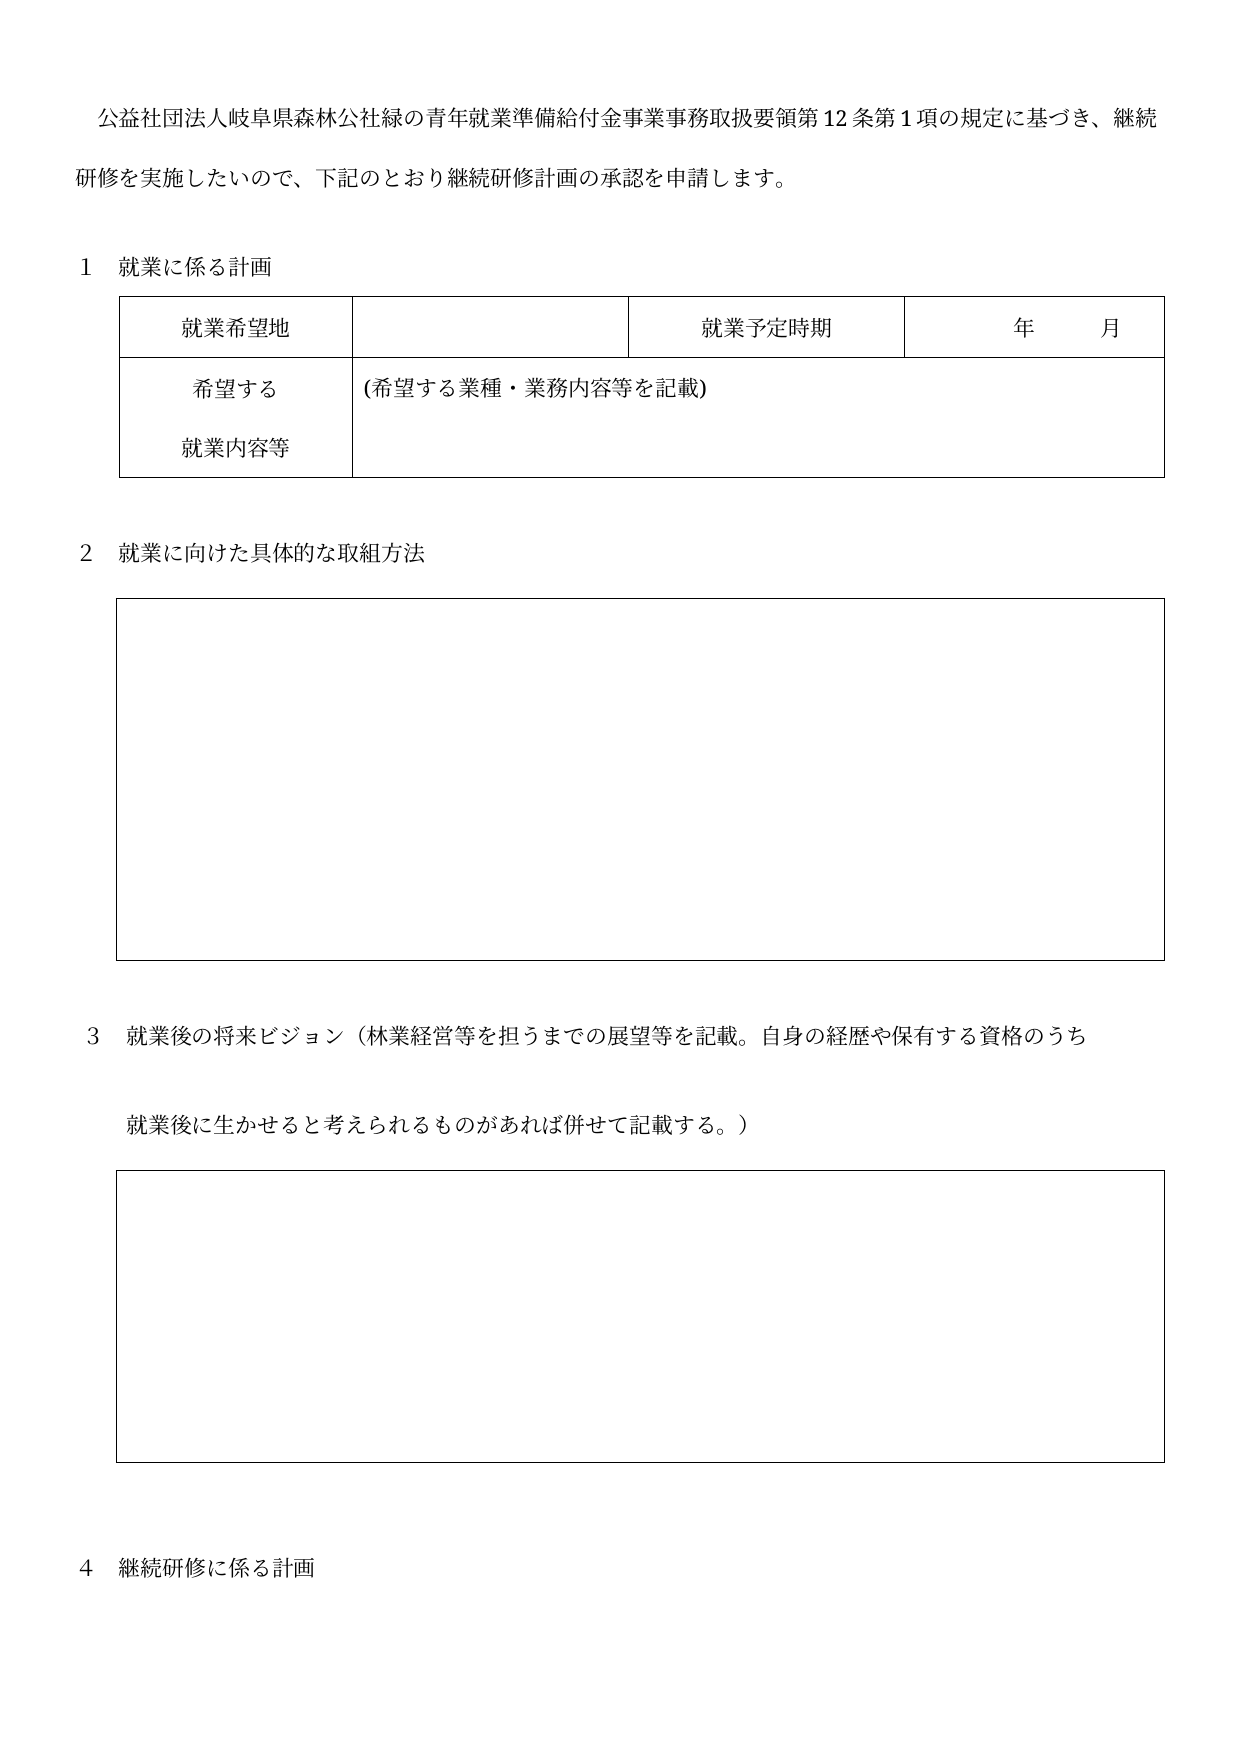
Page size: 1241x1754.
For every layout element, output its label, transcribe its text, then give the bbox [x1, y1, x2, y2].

text １ 就業に係る計画 [75, 236, 1165, 296]
table_cell 希望する 就業内容等 [120, 358, 352, 477]
table_header [117, 1171, 1164, 1462]
table_header [117, 599, 1164, 959]
table_header 年 月 [905, 297, 1164, 357]
text ４ 継続研修に係る計画 [75, 1537, 1165, 1597]
table_cell (希望する業種・業務内容等を記載) [353, 358, 1164, 477]
table_header 就業希望地 [120, 297, 352, 357]
table_header 就業予定時期 [629, 297, 904, 357]
text ３ 就業後の将来ビジョン（林業経営等を担うまでの展望等を記載。自身の経歴や保有する資格のうち 就業後に生かせると考えられるものがあれば併せて記載する。） [82, 1005, 1165, 1154]
table_header [353, 297, 628, 357]
text 公益社団法人岐阜県森林公社緑の青年就業準備給付金事業事務取扱要領第12条第1項の規定に基づき、継続研修を実施したいので、下記のとおり継続研修計画の承認を申請します。 [75, 87, 1165, 207]
text ２ 就業に向けた具体的な取組方法 [75, 523, 1165, 582]
